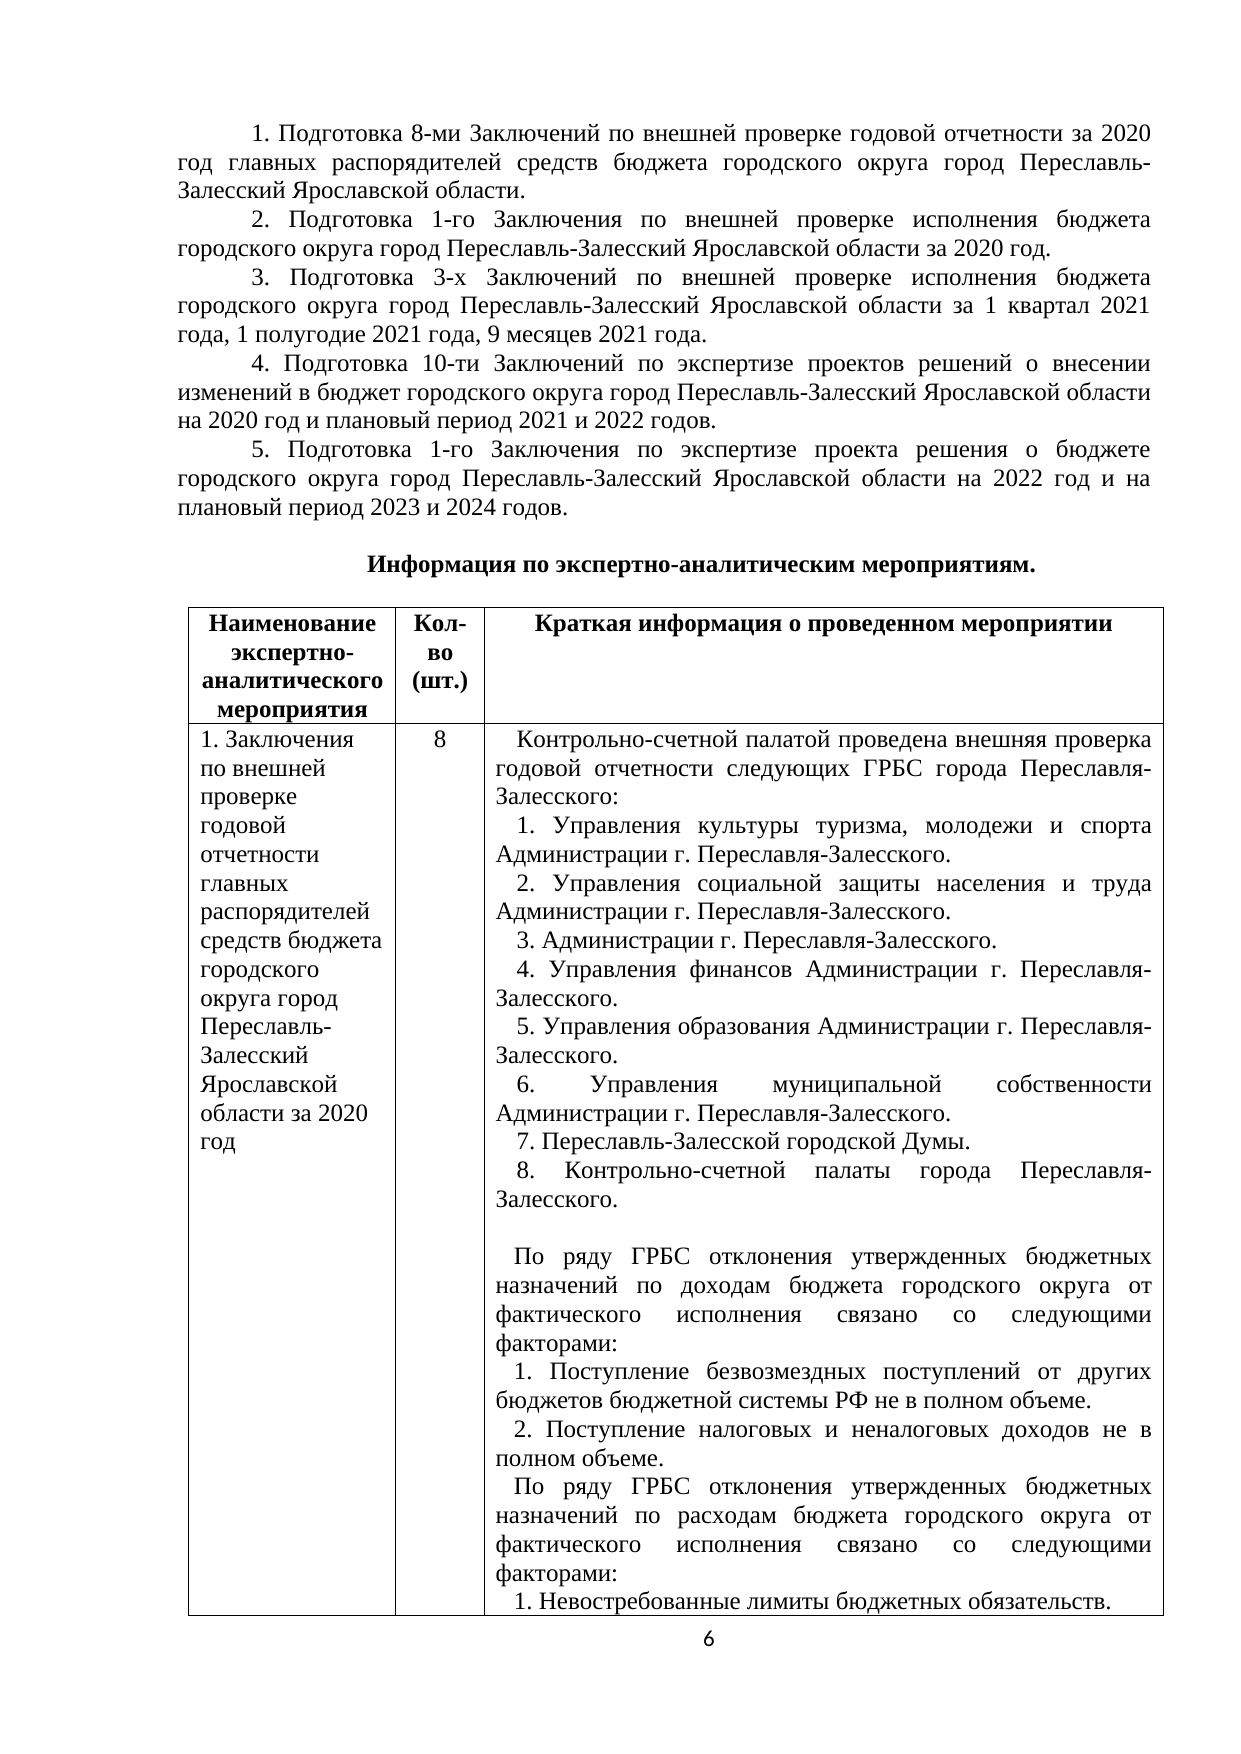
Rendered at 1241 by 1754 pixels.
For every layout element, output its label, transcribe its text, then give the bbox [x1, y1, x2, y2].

table_header Кол-во (шт.) [396, 608, 484, 723]
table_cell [189, 724, 395, 1615]
text 5. Подготовка 1-го Заключения по экспертизе проекта решения о бюджете городского округа город Переславль-Залесский Ярославской области на 2022 год и на плановый период 2023 и 2024 годов. [177, 434, 1152, 521]
table_header Краткая информация о проведенном мероприятии [485, 608, 1163, 723]
text Информация по экспертно-аналитическим мероприятиям. [177, 549, 1152, 578]
text 3. Подготовка 3-х Заключений по внешней проверке исполнения бюджета городского округа город Переславль-Залесский Ярославской области за 1 квартал 2021 года, 1 полугодие 2021 года, 9 месяцев 2021 года. [177, 262, 1152, 348]
table_cell 8 [396, 724, 484, 1615]
table_header Наименование экспертно-аналитического мероприятия [189, 608, 395, 723]
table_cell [485, 724, 1163, 1615]
text 2. Подготовка 1-го Заключения по внешней проверке исполнения бюджета городского округа город Переславль-Залесский Ярославской области за 2020 год. [177, 204, 1152, 262]
text 1. Подготовка 8-ми Заключений по внешней проверке годовой отчетности за 2020 год главных распорядителей средств бюджета городского округа город Переславль-Залесский Ярославской области. [177, 118, 1152, 204]
text 4. Подготовка 10-ти Заключений по экспертизе проектов решений о внесении изменений в бюджет городского округа город Переславль-Залесский Ярославской области на 2020 год и плановый период 2021 и 2022 годов. [177, 348, 1152, 434]
